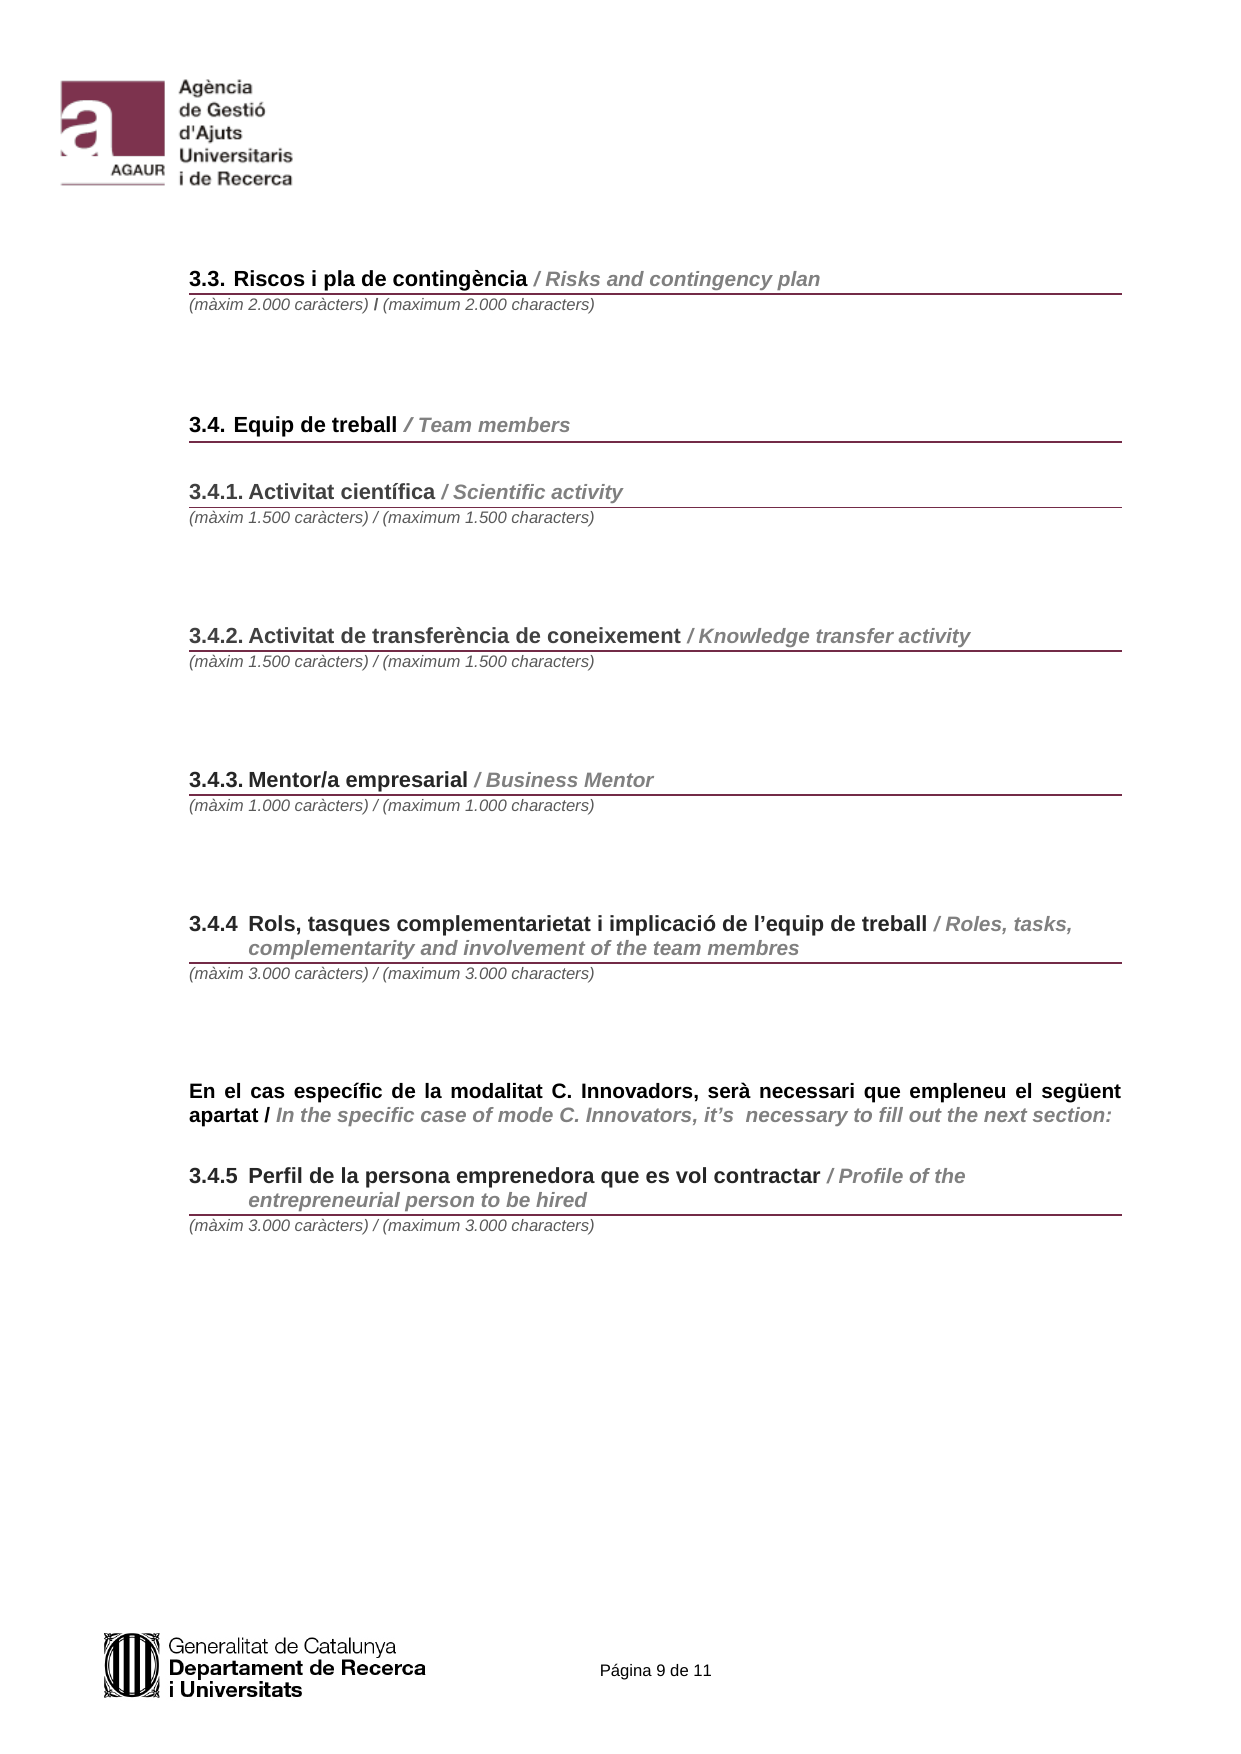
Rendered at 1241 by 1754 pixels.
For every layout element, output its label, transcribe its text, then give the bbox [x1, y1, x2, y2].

text 3.4.5 Perfil de la persona emprenedora que es vol contractar / Profile of the entrepreneurial person to be hired [189, 1163, 1122, 1214]
text 3.4.2. Activitat de transferència de coneixement / Knowledge transfer activity [189, 623, 1122, 650]
text (màxim 1.500 caràcters) / (maximum 1.500 characters) [189, 508, 1122, 527]
picture [51, 67, 304, 194]
text En el cas específic de la modalitat C. Innovadors, serà necessari que empleneu el següent apartat / In the specific case of mode C. Innovators, it’s necessary to fill out the next section: [189, 1079, 1122, 1127]
text (màxim 3.000 caràcters) / (maximum 3.000 characters) [189, 1216, 1122, 1235]
text 3.4.4 Rols, tasques complementarietat i implicació de l’equip de treball / Roles, tasks, complementarity and involvement of the team membres [189, 911, 1122, 962]
text (màxim 3.000 caràcters) / (maximum 3.000 characters) [189, 964, 1122, 983]
text (màxim 1.000 caràcters) / (maximum 1.000 characters) [189, 796, 1122, 815]
text 3.3. Riscos i pla de contingència / Risks and contingency plan [189, 266, 1122, 293]
picture [102, 1632, 428, 1702]
text 3.4. Equip de treball / Team members [189, 410, 1122, 441]
text 3.4.3. Mentor/a empresarial / Business Mentor [189, 767, 1122, 794]
text (màxim 2.000 caràcters) / (maximum 2.000 characters) [189, 295, 1122, 314]
text (màxim 1.500 caràcters) / (maximum 1.500 characters) [189, 652, 1122, 671]
text 3.4.1. Activitat científica / Scientific activity [189, 479, 1122, 507]
